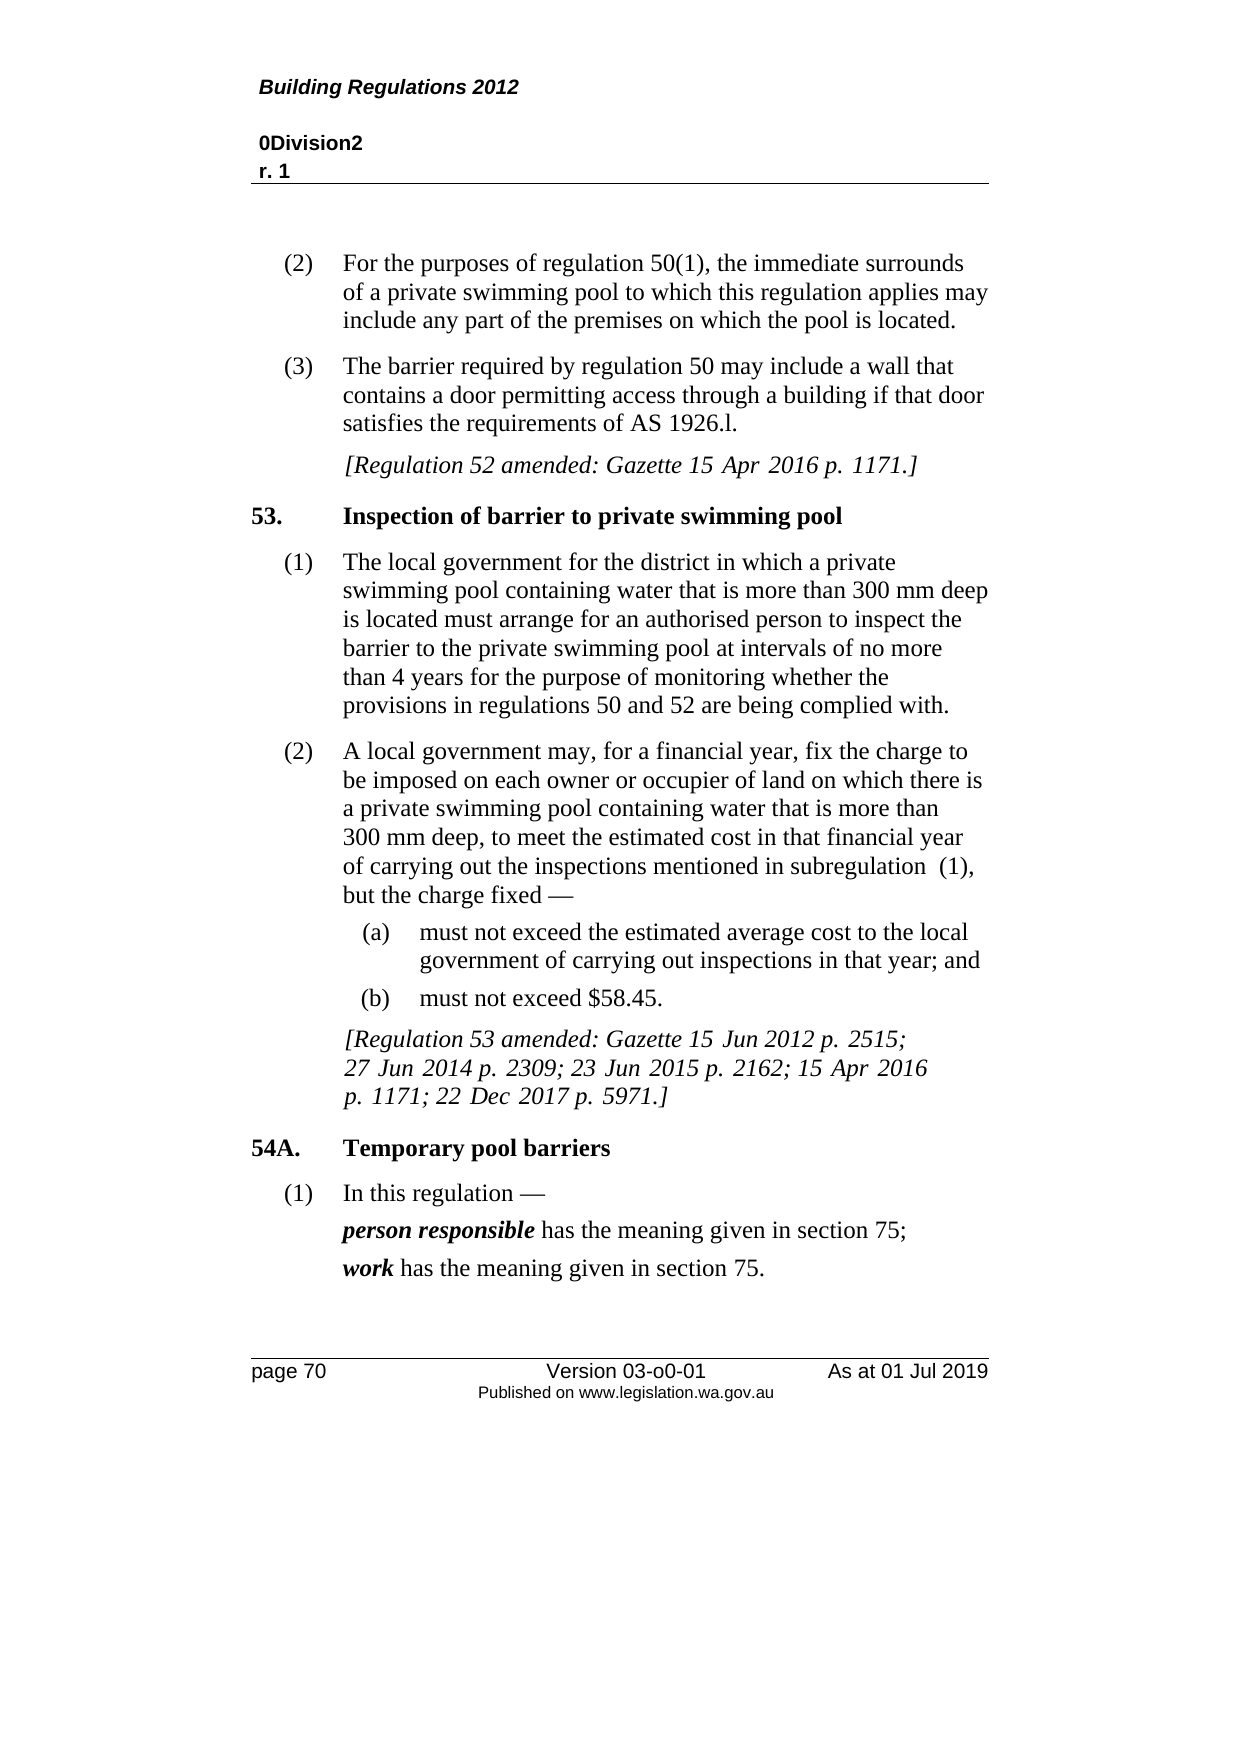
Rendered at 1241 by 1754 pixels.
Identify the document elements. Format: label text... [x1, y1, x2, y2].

text (2) For the purposes of regulation 50(1), the immediate surrounds of a private swimming pool to which this regulation applies may include any part of the premises on which the pool is located. [251, 248, 989, 334]
text work has the meaning given in section 75. [251, 1253, 989, 1281]
text (1) The local government for the district in which a private swimming pool containing water that is more than 300 mm deep is located must arrange for an authorised person to inspect the barrier to the private swimming pool at intervals of no more than 4 years for the purpose of monitoring whether the provisions in regulations 50 and 52 are being complied with. [251, 547, 989, 719]
text (b) must not exceed $58.45. [251, 983, 989, 1011]
subtitle 53. Inspection of barrier to private swimming pool [251, 501, 989, 530]
text [Regulation 53 amended: Gazette 15 Jun 2012 p. 2515; 27 Jun 2014 p. 2309; 23 Jun 2015 p. 2162; 15 Apr 2016 p. 1171; 22 Dec 2017 p. 5971.] [251, 1024, 989, 1110]
text (3) The barrier required by regulation 50 may include a wall that contains a door permitting access through a building if that door satisfies the requirements of AS 1926.l. [251, 351, 989, 437]
subtitle 54A. Temporary pool barriers [251, 1133, 989, 1162]
text person responsible has the meaning given in section 75; [251, 1216, 989, 1244]
text [Regulation 52 amended: Gazette 15 Apr 2016 p. 1171.] [251, 450, 989, 478]
text (2) A local government may, for a financial year, fix the charge to be imposed on each owner or occupier of land on which there is a private swimming pool containing water that is more than 300 mm deep, to meet the estimated cost in that financial year of carrying out the inspections mentioned in subregulation (1), but the charge fixed — [251, 736, 989, 908]
text (1) In this regulation — [251, 1178, 989, 1207]
text (a) must not exceed the estimated average cost to the local government of carrying out inspections in that year; and [251, 917, 989, 974]
